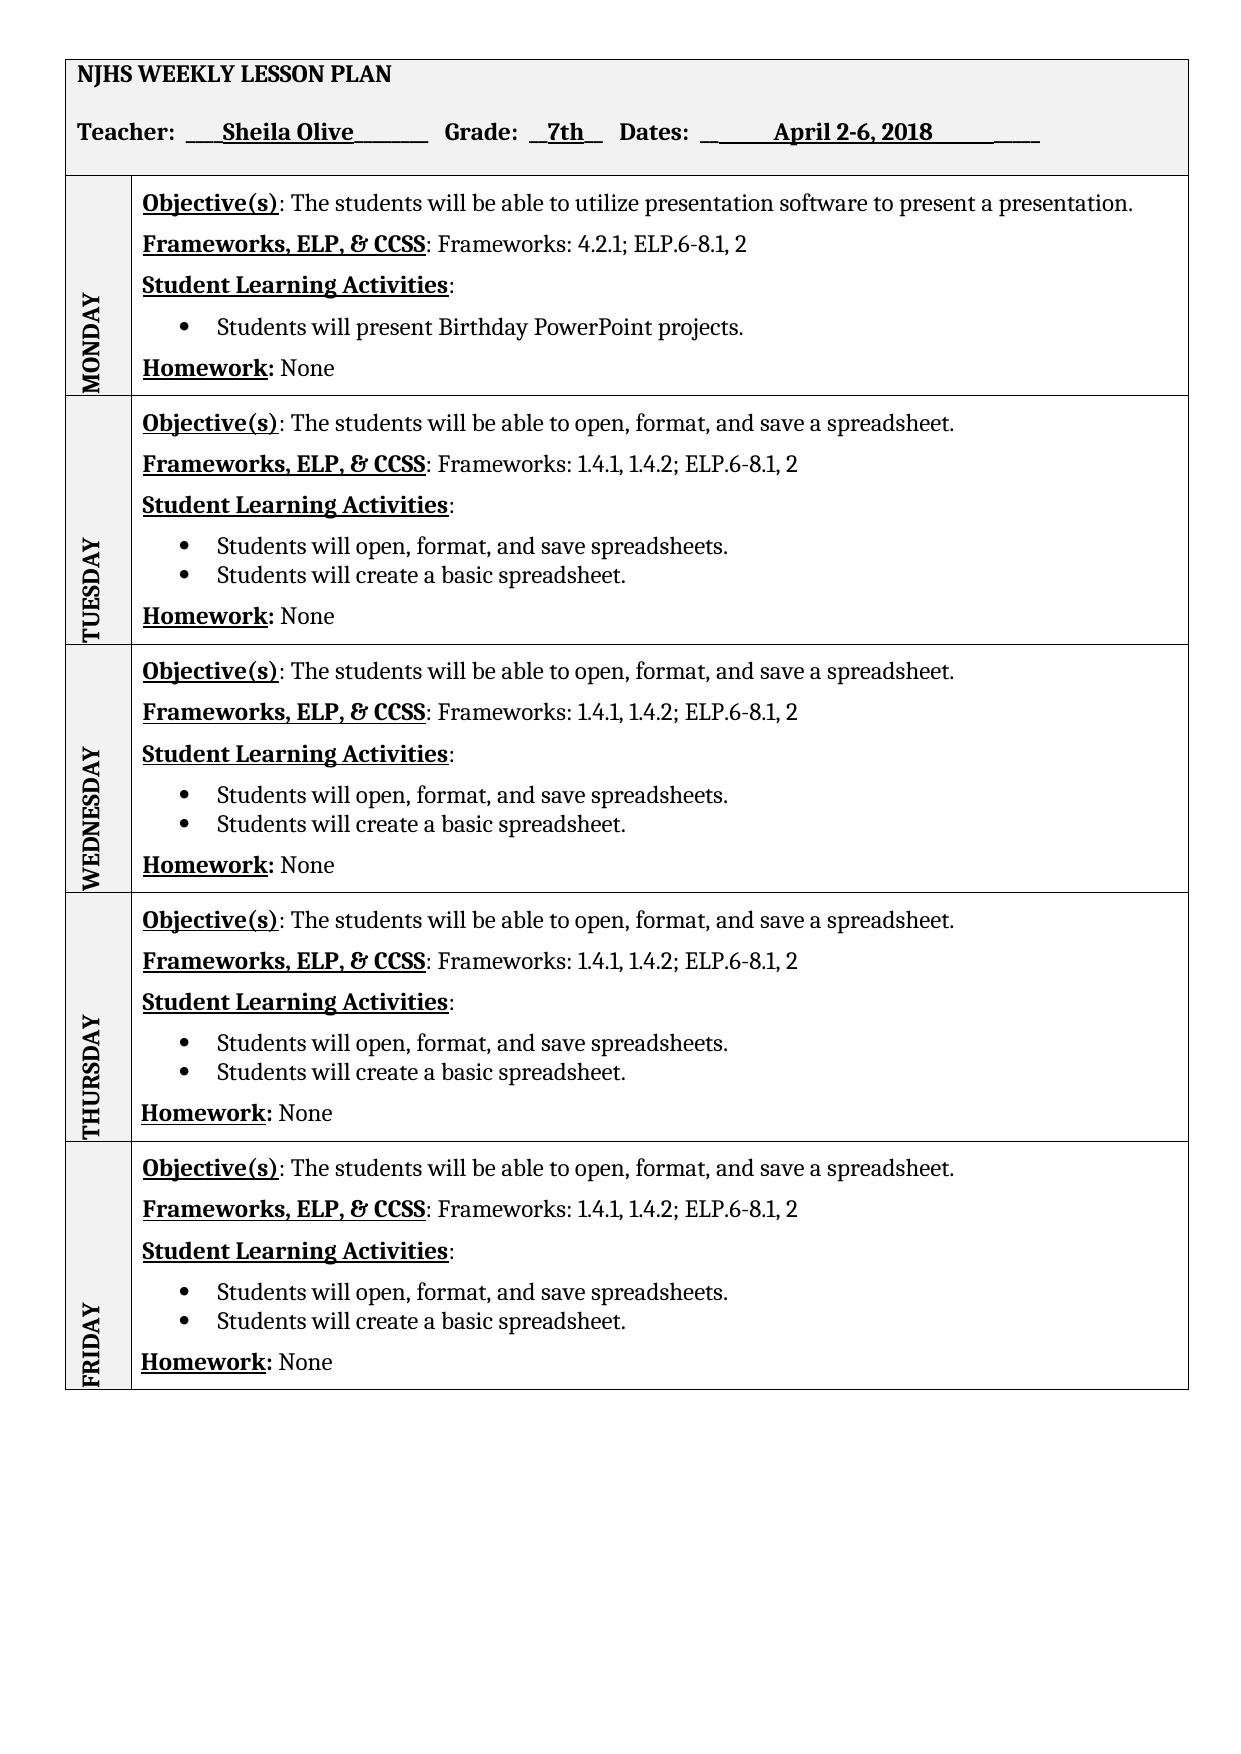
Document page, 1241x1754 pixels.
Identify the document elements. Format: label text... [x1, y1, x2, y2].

table_cell Objective(s): The students will be able to open, format, and save a spreadsheet. Frameworks, ELP, & CCSS: Frameworks: 1.4.1, 1.4.2; ELP.6-8.1, 2 Student Learning Activities: Students will open, format, and save spreadsheets. Students will create a basic spreadsheet. Homework: None [132, 1142, 1188, 1389]
table_cell TUESDAY [66, 396, 131, 643]
table_header NJHS WEEKLY LESSON PLAN Teacher: ____Sheila Olive________ Grade: __7th__ Dates: __ April 2-6, 2018 _____ [66, 60, 1188, 175]
table_cell Objective(s): The students will be able to open, format, and save a spreadsheet. Frameworks, ELP, & CCSS: Frameworks: 1.4.1, 1.4.2; ELP.6-8.1, 2 Student Learning Activities: Students will open, format, and save spreadsheets. Students will create a basic spreadsheet. Homework: None [132, 893, 1188, 1141]
table_cell THURSDAY [66, 893, 131, 1141]
table_cell WEDNESDAY [66, 645, 131, 892]
table_cell Objective(s): The students will be able to open, format, and save a spreadsheet. Frameworks, ELP, & CCSS: Frameworks: 1.4.1, 1.4.2; ELP.6-8.1, 2 Student Learning Activities: Students will open, format, and save spreadsheets. Students will create a basic spreadsheet. Homework: None [132, 645, 1188, 892]
table_cell Objective(s): The students will be able to open, format, and save a spreadsheet. Frameworks, ELP, & CCSS: Frameworks: 1.4.1, 1.4.2; ELP.6-8.1, 2 Student Learning Activities: Students will open, format, and save spreadsheets. Students will create a basic spreadsheet. Homework: None [132, 396, 1188, 643]
table_cell Objective(s): The students will be able to utilize presentation software to present a presentation. Frameworks, ELP, & CCSS: Frameworks: 4.2.1; ELP.6-8.1, 2 Student Learning Activities: Students will present Birthday PowerPoint projects. Homework: None [132, 176, 1188, 395]
table_cell MONDAY [66, 176, 131, 395]
table_cell FRIDAY [66, 1142, 131, 1389]
